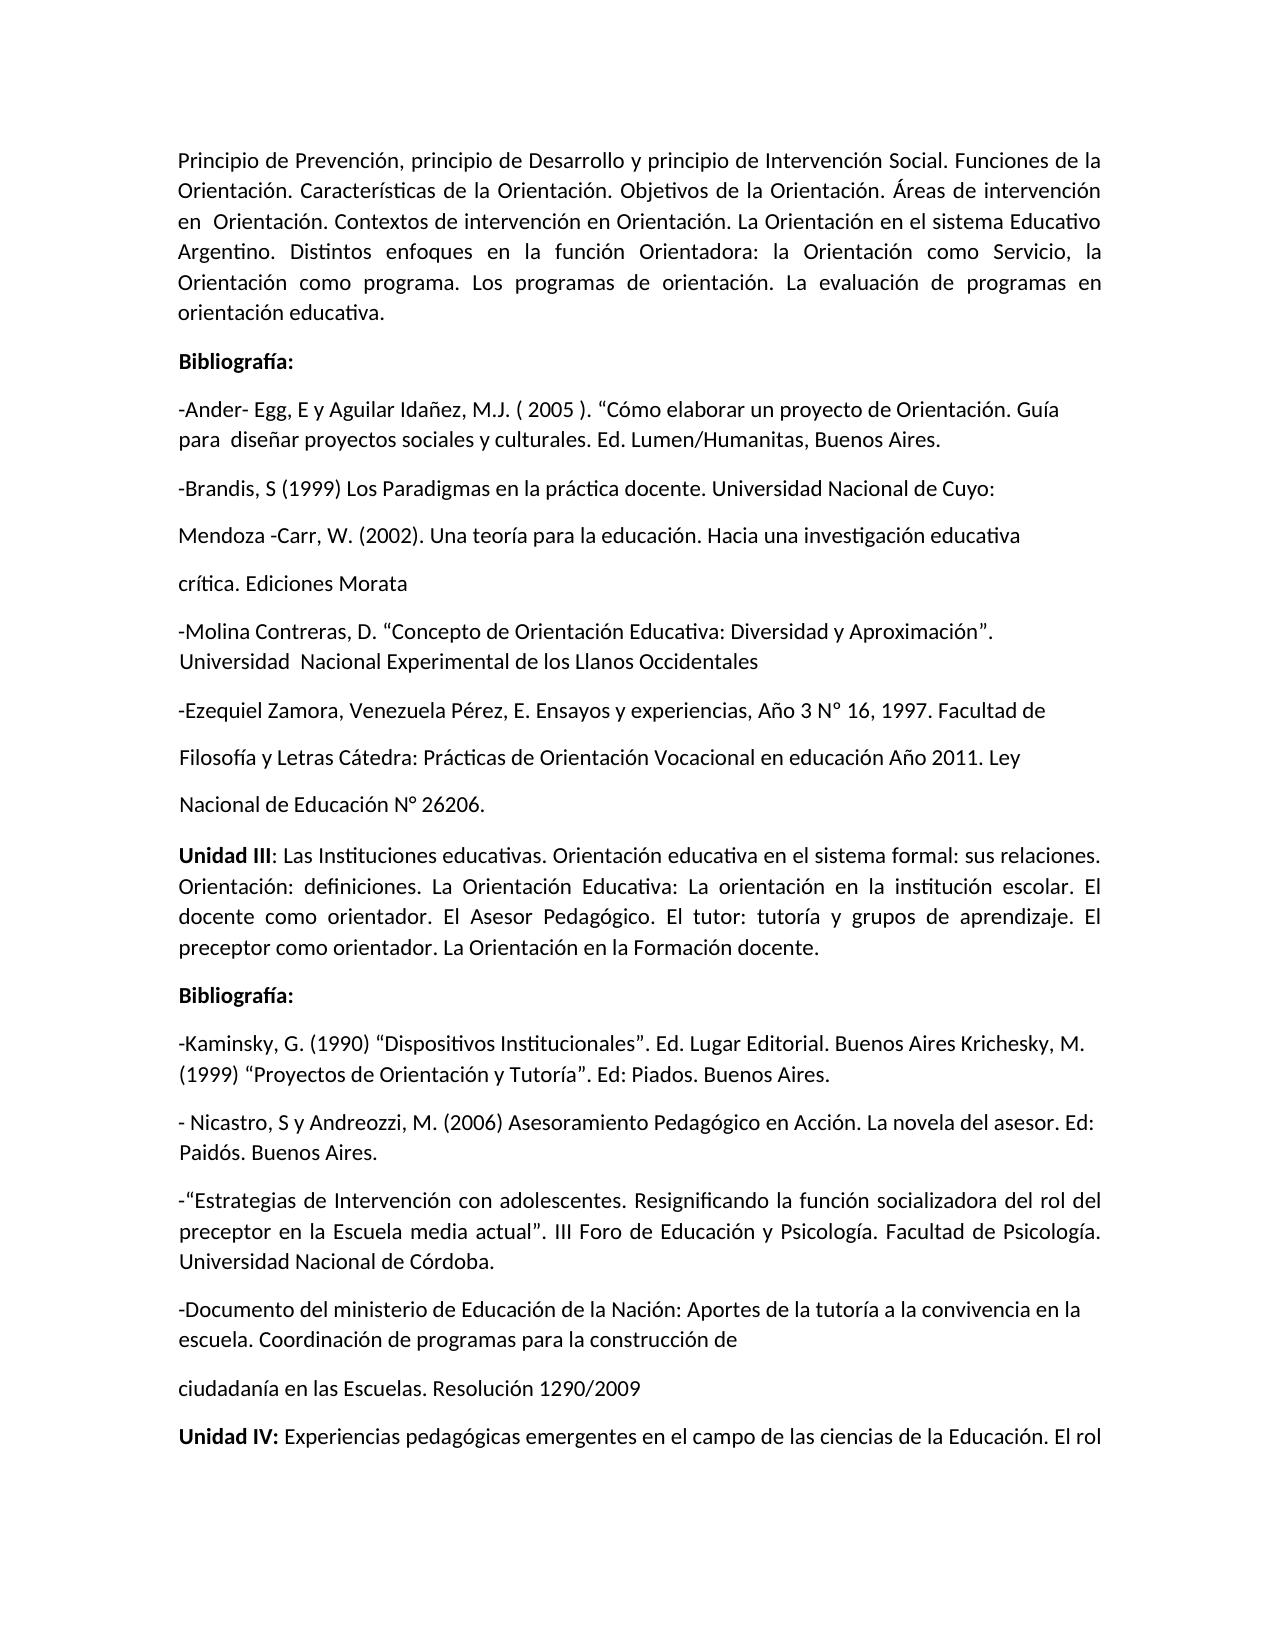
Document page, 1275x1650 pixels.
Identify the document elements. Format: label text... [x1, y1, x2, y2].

text ciudadanía en las Escuelas. Resolución 1290/2009 [178, 1374, 1103, 1402]
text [178, 1422, 1103, 1450]
text -“Estrategias de Intervención con adolescentes. Resignificando la función socializadora del rol del preceptor en la Escuela media actual”. III Foro de Educación y Psicología. Facultad de Psicología. Universidad Nacional de Córdoba. [178, 1187, 1103, 1275]
text Bibliografía: [179, 981, 1103, 1009]
text - Nicastro, S y Andreozzi, M. (2006) Asesoramiento Pedagógico en Acción. La novela del asesor. Ed: Paidós. Buenos Aires. [178, 1108, 1103, 1166]
text crítica. Ediciones Morata [178, 569, 1103, 597]
text Bibliografía: [179, 347, 1103, 375]
text -Brandis, S (1999) Los Paradigmas en la práctica docente. Universidad Nacional de Cuyo: Mendoza -Carr, W. (2002). Una teoría para la educación. Hacia una investigación educativa [178, 474, 1089, 549]
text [178, 146, 1103, 327]
text -Kaminsky, G. (1990) “Dispositivos Institucionales”. Ed. Lugar Editorial. Buenos Aires Krichesky, M. (1999) “Proyectos de Orientación y Tutoría”. Ed: Piados. Buenos Aires. [178, 1029, 1103, 1088]
text -Ezequiel Zamora, Venezuela Pérez, E. Ensayos y experiencias, Año 3 Nº 16, 1997. Facultad de Filosofía y Letras Cátedra: Prácticas de Orientación Vocacional en educación Año 2011. Ley Nacional de Educación N° 26206. [178, 696, 1097, 818]
text -Documento del ministerio de Educación de la Nación: Aportes de la tutoría a la convivencia en la escuela. Coordinación de programas para la construcción de [178, 1295, 1103, 1353]
text -Molina Contreras, D. “Concepto de Orientación Educativa: Diversidad y Aproximación”. Universidad Nacional Experimental de los Llanos Occidentales [178, 617, 1103, 676]
text Unidad III: Las Instituciones educativas. Orientación educativa en el sistema formal: sus relaciones. Orientación: definiciones. La Orientación Educativa: La orientación en la institución escolar. El docente como orientador. El Asesor Pedagógico. El tutor: tutoría y grupos de aprendizaje. El preceptor como orientador. La Orientación en la Formación docente. [178, 841, 1103, 961]
text -Ander- Egg, E y Aguilar Idañez, M.J. ( 2005 ). “Cómo elaborar un proyecto de Orientación. Guía para diseñar proyectos sociales y culturales. Ed. Lumen/Humanitas, Buenos Aires. [178, 395, 1103, 453]
